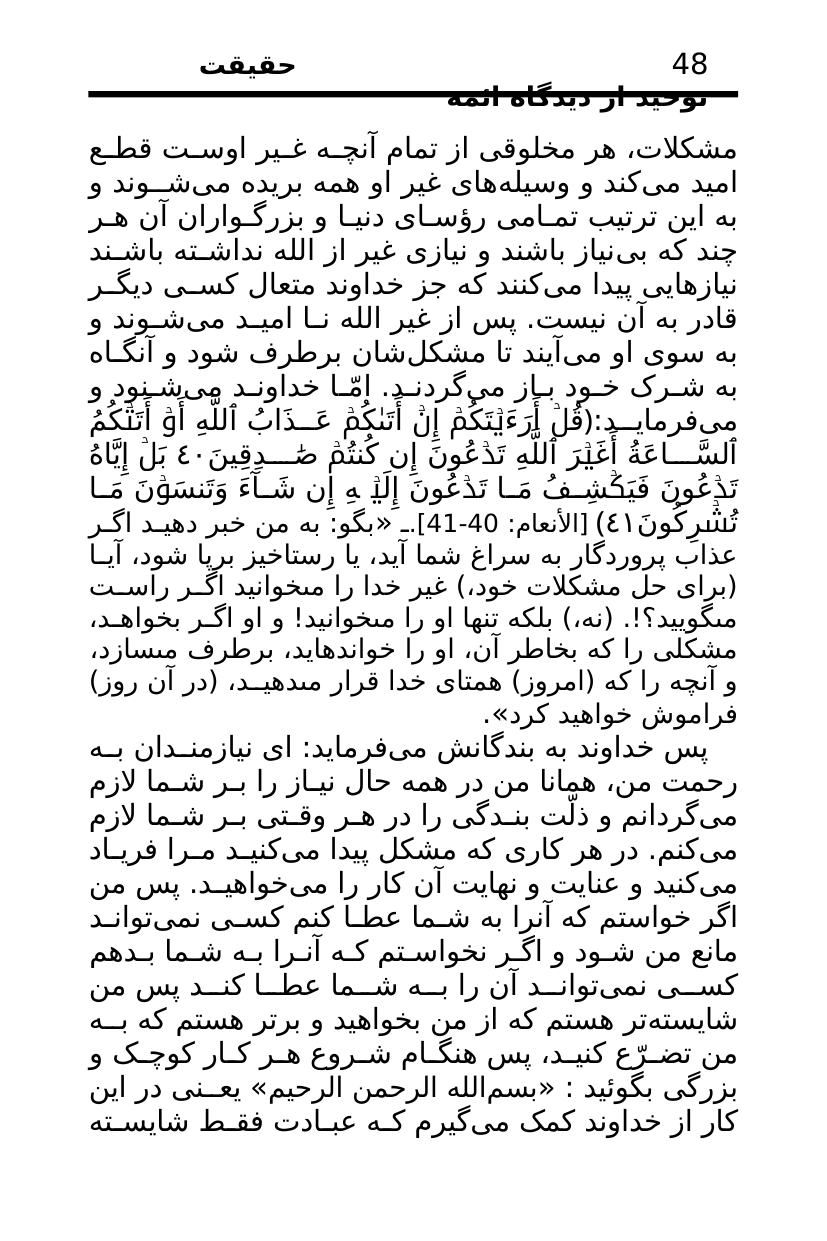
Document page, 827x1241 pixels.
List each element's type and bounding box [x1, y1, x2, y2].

text [89, 132, 738, 731]
text [89, 731, 738, 1138]
